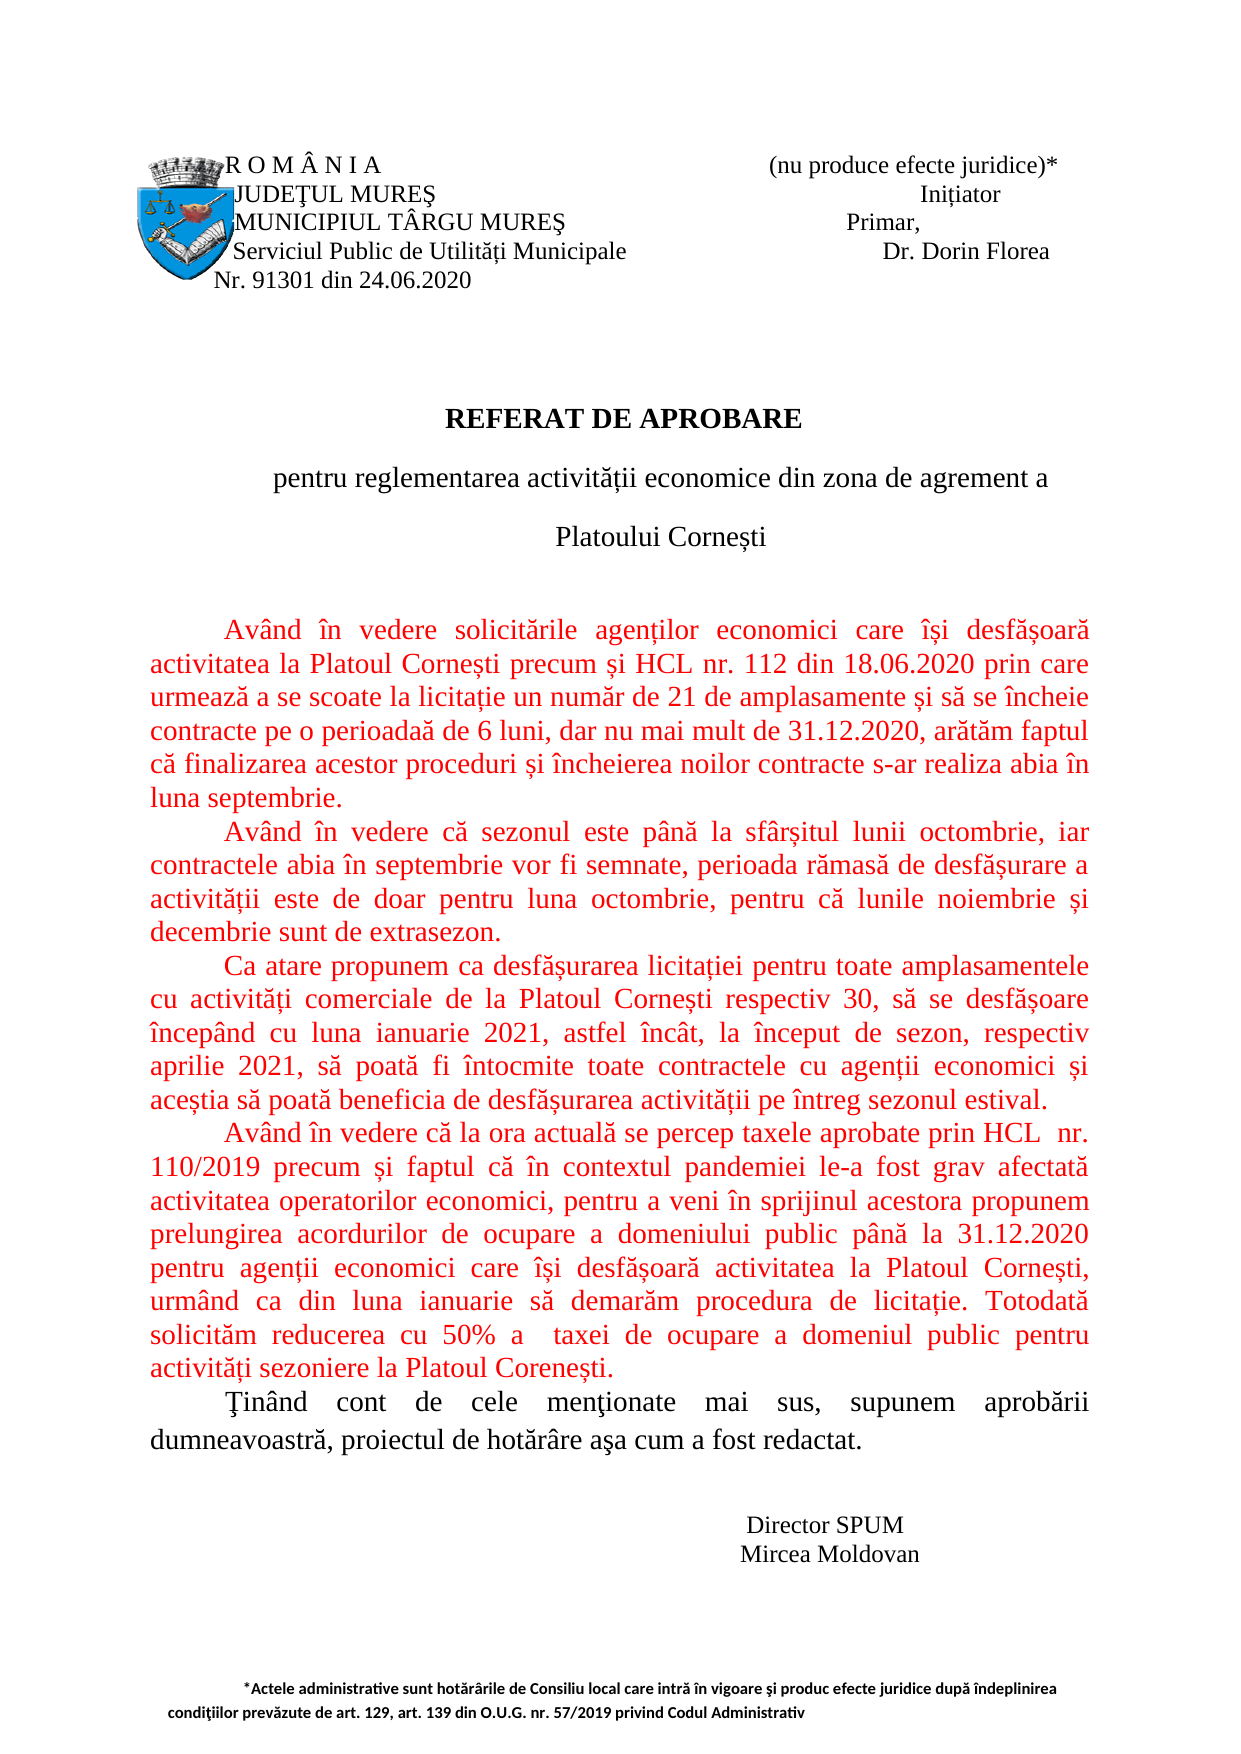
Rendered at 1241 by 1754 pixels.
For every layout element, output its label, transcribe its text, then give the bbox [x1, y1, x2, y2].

text JUDEŢUL MUREŞ Inițiator [218, 179, 1090, 207]
text Nr. 91301 din 24.06.2020 [150, 265, 1090, 294]
text Având în vedere că la ora actuală se percep taxele aprobate prin HCL nr. 110/2019 precum și faptul că în contextul pandemiei le-a fost grav afectată activitatea operatorilor economici, pentru a veni în sprijinul acestora propunem prelungirea acordurilor de ocupare a domeniului public până la 31.12.2020 pentru agenții economici care își desfășoară activitatea la Platoul Cornești, urmând ca din luna ianuarie să demarăm procedura de licitație. Totodată solicităm reducerea cu 50% a taxei de ocupare a domeniul public pentru activități sezoniere la Platoul Corenești. [150, 1116, 1090, 1384]
text Mircea Moldovan [150, 1539, 1090, 1568]
text Director SPUM [150, 1511, 1090, 1539]
text pentru reglementarea activității economice din zona de agrement a [150, 460, 1098, 494]
text MUNICIPIUL TÂRGU MUREŞ Primar, [233, 207, 1090, 236]
text Având în vedere solicitările agenților economici care își desfășoară activitatea la Platoul Cornești precum și HCL nr. 112 din 18.06.2020 prin care urmează a se scoate la licitație un număr de 21 de amplasamente și să se încheie contracte pe o perioadaă de 6 luni, dar nu mai mult de 31.12.2020, arătăm faptul că finalizarea acestor proceduri și încheierea noilor contracte s-ar realiza abia în luna septembrie. [150, 612, 1090, 814]
text R O M Â N I A (nu produce efecte juridice)* [150, 150, 1090, 179]
text *Actele administrative sunt hotărârile de Consiliu local care intră în vigoare şi produc efecte juridice după îndeplinirea condiţiilor prevăzute de art. 129, art. 139 din O.U.G. nr. 57/2019 privind Codul Administrativ [168, 1678, 1090, 1722]
text Platoului Cornești [150, 519, 1098, 553]
text Având în vedere că sezonul este până la sfârșitul lunii octombrie, iar contractele abia în septembrie vor fi semnate, perioada rămasă de desfășurare a activității este de doar pentru luna octombrie, pentru că lunile noiembrie și decembrie sunt de extrasezon. [150, 814, 1090, 948]
text Ca atare propunem ca desfășurarea licitației pentru toate amplasamentele cu activități comerciale de la Platoul Cornești respectiv 30, să se desfășoare începând cu luna ianuarie 2021, astfel încât, la început de sezon, respectiv aprilie 2021, să poată fi întocmite toate contractele cu agenții economici și aceștia să poată beneficia de desfășurarea activității pe întreg sezonul estival. [150, 948, 1090, 1116]
text Serviciul Public de Utilități Municipale Dr. Dorin Florea [215, 236, 1090, 265]
text Ţinând cont de cele menţionate mai sus, supunem aprobării dumneavoastră, proiectul de hotărâre aşa cum a fost redactat. [150, 1384, 1090, 1456]
text REFERAT DE APROBARE [416, 401, 1060, 434]
